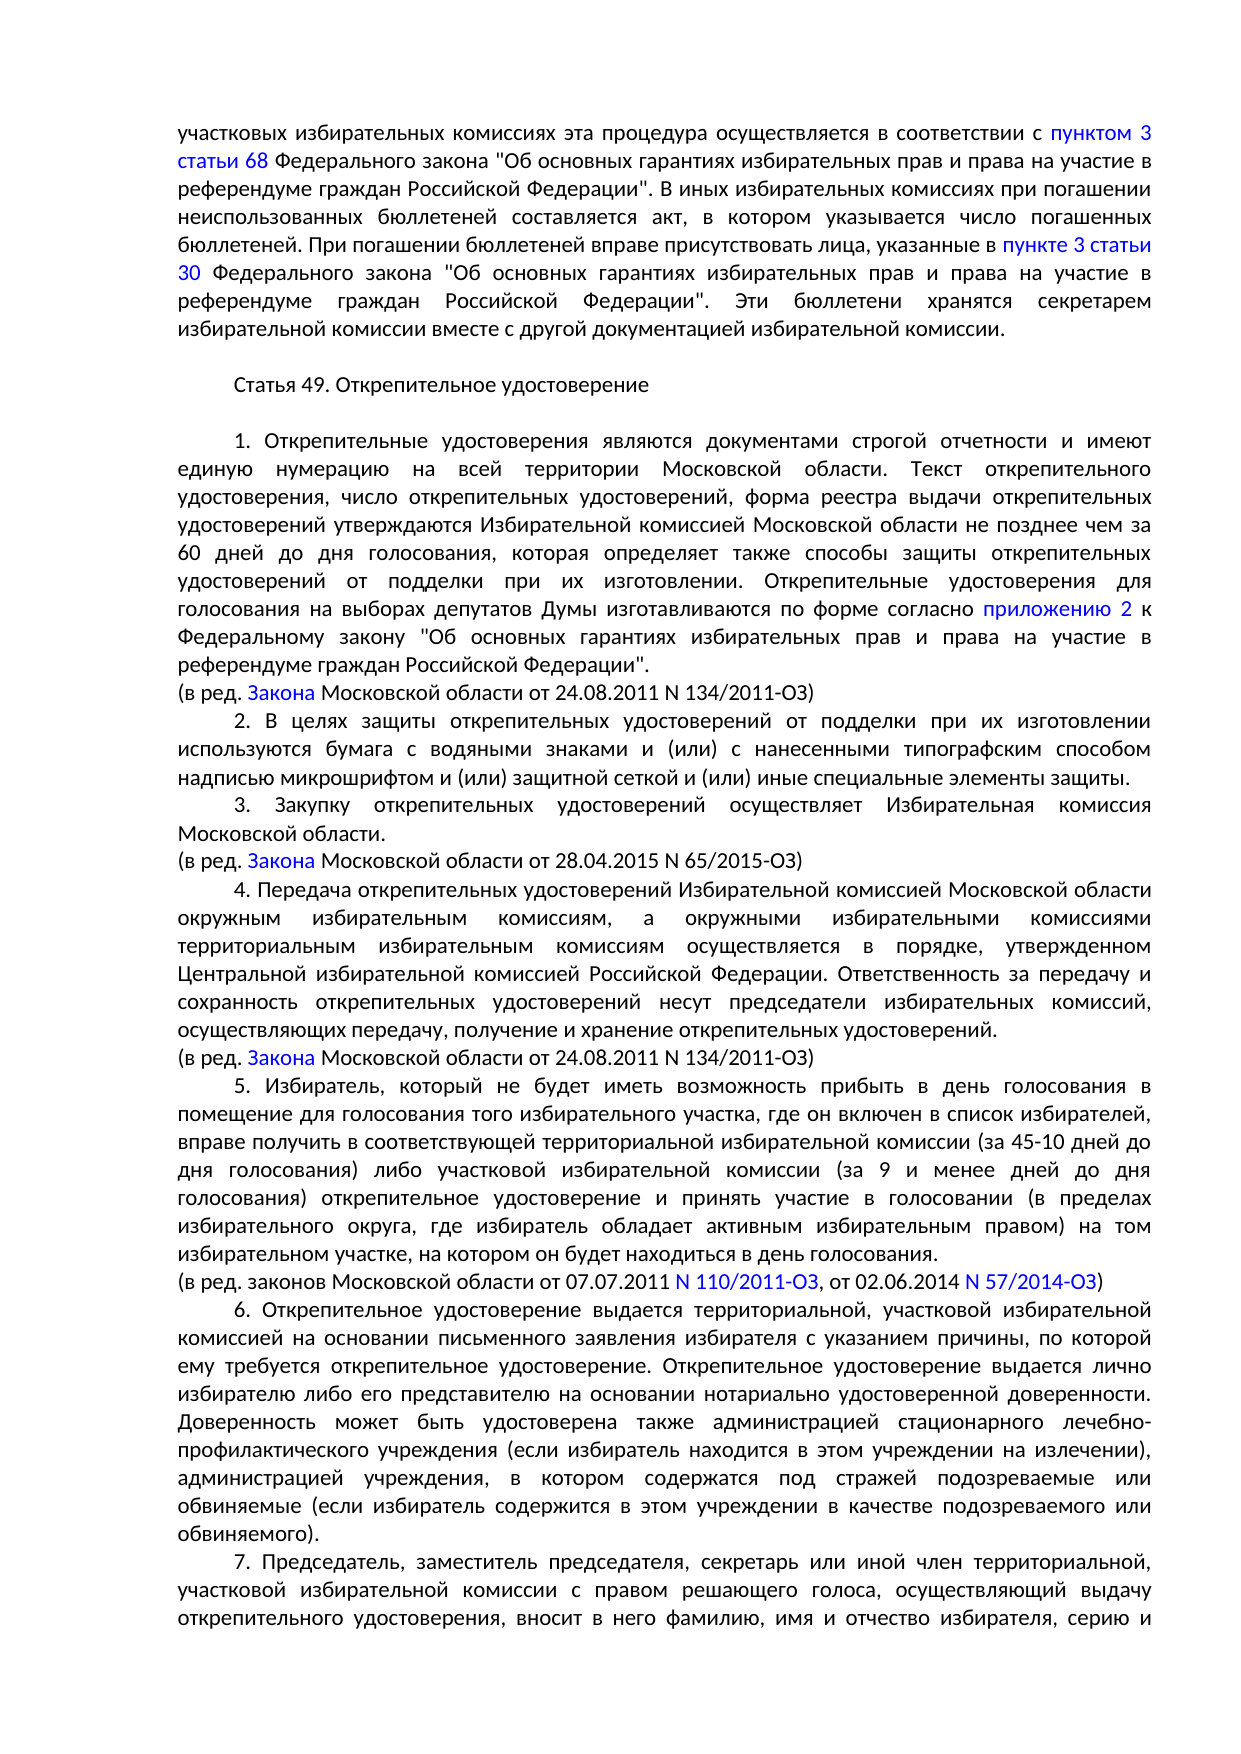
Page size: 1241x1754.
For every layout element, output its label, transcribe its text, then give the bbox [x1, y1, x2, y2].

text 2. В целях защиты открепительных удостоверений от подделки при их изготовлении используются бумага с водяными знаками и (или) с нанесенными типографским способом надписью микрошрифтом и (или) защитной сеткой и (или) иные специальные элементы защиты. [177, 707, 1152, 791]
text 6. Открепительное удостоверение выдается территориальной, участковой избирательной комиссией на основании письменного заявления избирателя с указанием причины, по которой ему требуется открепительное удостоверение. Открепительное удостоверение выдается лично избирателю либо его представителю на основании нотариально удостоверенной доверенности. Доверенность может быть удостоверена также администрацией стационарного лечебно-профилактического учреждения (если избиратель находится в этом учреждении на излечении), администрацией учреждения, в котором содержатся под стражей подозреваемые или обвиняемые (если избиратель содержится в этом учреждении в качестве подозреваемого или обвиняемого). [177, 1295, 1152, 1547]
text Статья 49. Открепительное удостоверение [177, 370, 1152, 398]
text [177, 118, 1152, 342]
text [177, 1547, 1152, 1631]
text (в ред. Закона Московской области от 24.08.2011 N 134/2011-ОЗ) [177, 678, 1152, 707]
text 3. Закупку открепительных удостоверений осуществляет Избирательная комиссия Московской области. [177, 791, 1152, 847]
text 4. Передача открепительных удостоверений Избирательной комиссией Московской области окружным избирательным комиссиям, а окружными избирательными комиссиями территориальным избирательным комиссиям осуществляется в порядке, утвержденном Центральной избирательной комиссией Российской Федерации. Ответственность за передачу и сохранность открепительных удостоверений несут председатели избирательных комиссий, осуществляющих передачу, получение и хранение открепительных удостоверений. [177, 875, 1152, 1043]
text (в ред. законов Московской области от 07.07.2011 N 110/2011-ОЗ, от 02.06.2014 N 57/2014-ОЗ) [177, 1267, 1152, 1295]
text 1. Открепительные удостоверения являются документами строгой отчетности и имеют единую нумерацию на всей территории Московской области. Текст открепительного удостоверения, число открепительных удостоверений, форма реестра выдачи открепительных удостоверений утверждаются Избирательной комиссией Московской области не позднее чем за 60 дней до дня голосования, которая определяет также способы защиты открепительных удостоверений от подделки при их изготовлении. Открепительные удостоверения для голосования на выборах депутатов Думы изготавливаются по форме согласно приложению 2 к Федеральному закону "Об основных гарантиях избирательных прав и права на участие в референдуме граждан Российской Федерации". [177, 426, 1152, 678]
text (в ред. Закона Московской области от 28.04.2015 N 65/2015-ОЗ) [177, 847, 1152, 875]
text 5. Избиратель, который не будет иметь возможность прибыть в день голосования в помещение для голосования того избирательного участка, где он включен в список избирателей, вправе получить в соответствующей территориальной избирательной комиссии (за 45-10 дней до дня голосования) либо участковой избирательной комиссии (за 9 и менее дней до дня голосования) открепительное удостоверение и принять участие в голосовании (в пределах избирательного округа, где избиратель обладает активным избирательным правом) на том избирательном участке, на котором он будет находиться в день голосования. [177, 1071, 1152, 1267]
text (в ред. Закона Московской области от 24.08.2011 N 134/2011-ОЗ) [177, 1043, 1152, 1071]
